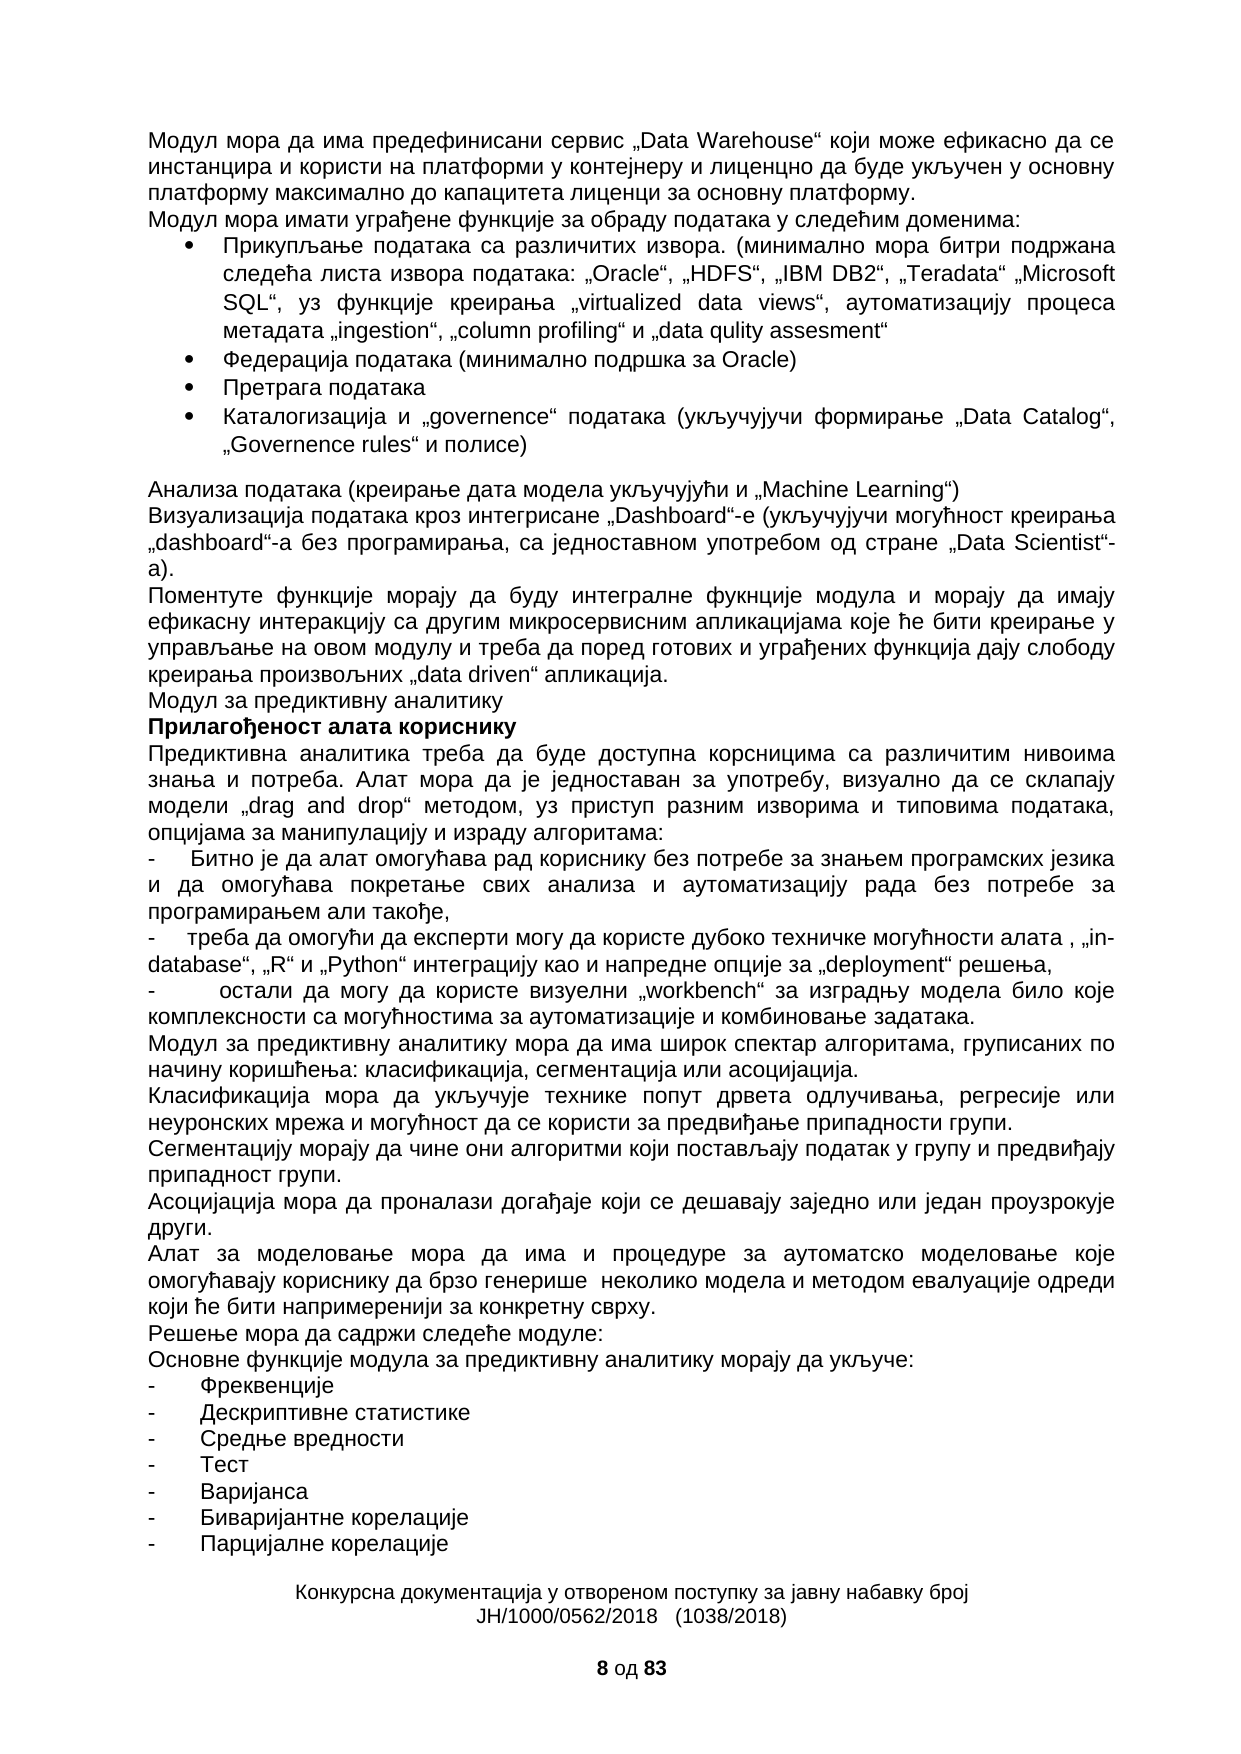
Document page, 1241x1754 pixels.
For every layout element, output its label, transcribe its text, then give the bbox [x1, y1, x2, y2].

list Каталогизација и „governence“ података (укључујучи формирање „Data Catalog“, „Governence rules“ и полисе) [185, 403, 1116, 457]
text - треба да омогући да експерти могу да користе дубоко техничке могућности алата , „in-database“, „R“ и „Python“ интеграцију као и напредне опције за „deployment“ решења, [148, 924, 1116, 977]
text Визуализација података кроз интегрисане „Dashboard“-е (укључујучи могућност креирања „dashboard“-а без програмирања, са једноставном употребом од стране „Data Scientist“- а). [148, 502, 1116, 582]
text - Битно је да алат омогућава рад кориснику без потребе за знањем програмских језика и да омогућава покретање свих анализа и аутоматизацију рада без потребе за програмирањем али такође, [148, 845, 1116, 924]
text - Варијанса [148, 1478, 1116, 1504]
text Основне функције модула за предиктивну аналитику морају да укључе: [148, 1346, 1116, 1372]
text Решење мора да садржи следеће модуле: [148, 1319, 1116, 1346]
text Модул мора имати уграђене функције за обраду података у следећим доменима: [148, 206, 1116, 232]
text - остали да могу да користе визуелни „workbench“ за изградњу модела било које комплексности са могућностима за аутоматизације и комбиновање задатака. [148, 977, 1116, 1029]
text Поментуте функције морају да буду интегралне фукнције модула и морају да имају ефикасну интеракцију са другим микросервисним апликацијама које ће бити креирање у управљање на овом модулу и треба да поред готових и уграђених функција дају слободу креирања произвољних „data driven“ апликација. [148, 582, 1116, 687]
text Прилагођеност алата кориснику [148, 713, 1116, 740]
text - Дескриптивне статистике [148, 1398, 1116, 1425]
text Сегментацију морају да чине они алгоритми који постављају податак у групу и предвиђају припадност групи. [148, 1135, 1116, 1188]
text Модул мора да има предефинисани сервис „Data Warehouse“ који може ефикасно да се инстанцира и користи на платформи у контејнеру и лиценцно да буде укључен у основну платформу максимално до капацитета лиценци за основну платформу. [148, 127, 1116, 206]
text Модул за предиктивну аналитику [148, 687, 1116, 713]
text - Тест [148, 1451, 1116, 1478]
list Претрага података [185, 374, 1116, 401]
text Модул за предиктивну аналитику мора да има широк спектар алгоритама, груписаних по начину коришћења: класификација, сегментација или асоцијација. [148, 1029, 1116, 1082]
text - Парцијалне корелације [148, 1530, 1116, 1557]
text Предиктивна аналитика треба да буде доступна корсницима са различитим нивоима знања и потреба. Алат мора да је једноставан за употребу, визуално да се склапају модели „drag and drop“ методом, уз приступ разним изворима и типовима података, опцијама за манипулацију и израду алгоритама: [148, 740, 1116, 845]
text Алат за моделовање мора да има и процедуре за аутоматско моделовање које омогућавају кориснику да брзо генерише неколико модела и методом евалуације одреди који ће бити напримеренији за конкретну сврху. [148, 1240, 1116, 1319]
text - Биваријантне корелације [148, 1504, 1116, 1530]
text Асоцијација мора да проналази догађаје који се дешавају заједно или један проузрокује други. [148, 1188, 1116, 1240]
list Федерација података (минимално подршка за Oracle) [185, 346, 1116, 372]
text - Фреквенције [148, 1372, 1116, 1398]
text - Средње вредности [148, 1425, 1116, 1451]
list Прикупљање података са различитих извора. (минимално мора битри подржана следећа листа извора података: „Oracle“, „HDFS“, „IBM DB2“, „Teradata“ „Microsoft SQL“, уз функције креирања „virtualized data views“, аутоматизацију процеса метадата „ingestion“, „column profiling“ и „data qulity assesment“ [185, 232, 1116, 344]
text Анализа података (креирање дата модела укључујући и „Machine Learning“) [148, 476, 1116, 502]
text Класификација мора да укључује технике попут дрвета одлучивања, регресије или неуронских мрежа и могућност да се користи за предвиђање припадности групи. [148, 1082, 1116, 1135]
